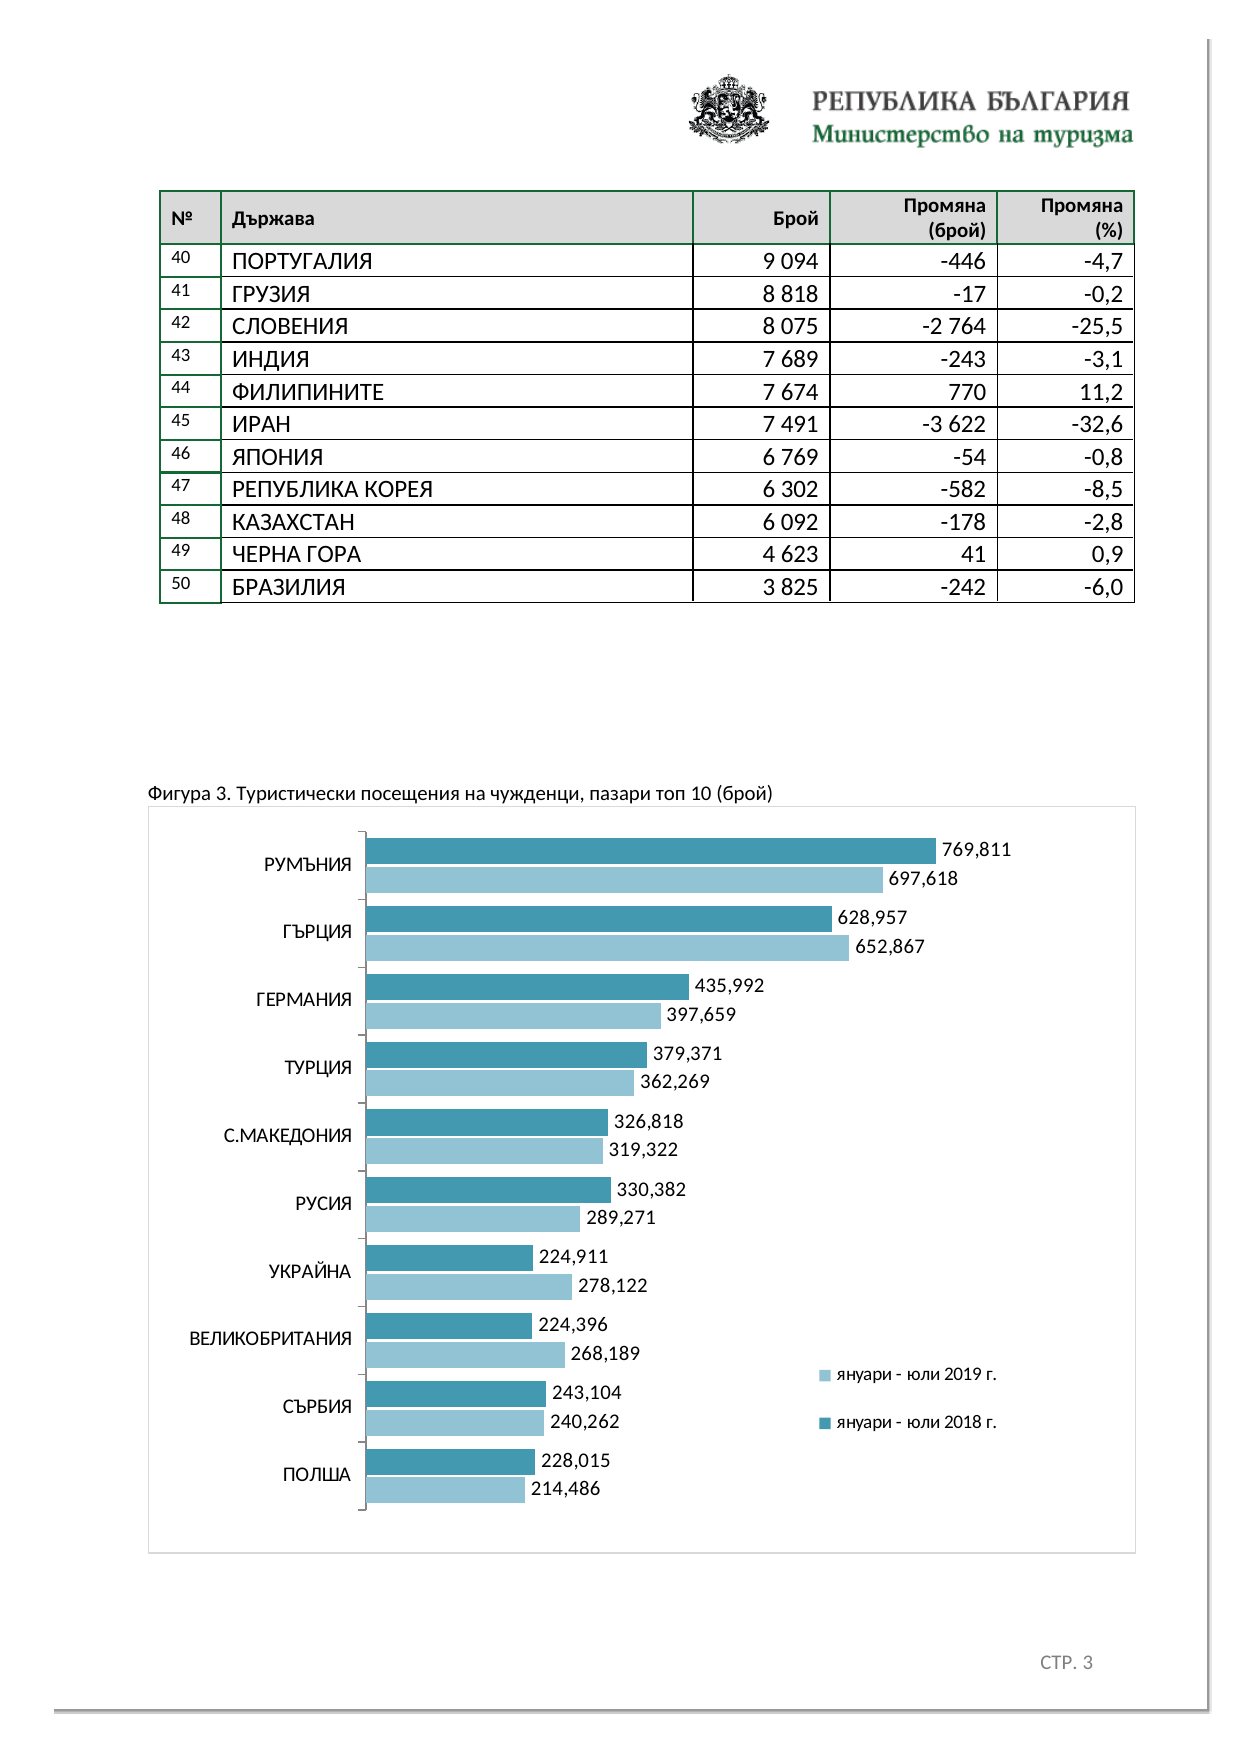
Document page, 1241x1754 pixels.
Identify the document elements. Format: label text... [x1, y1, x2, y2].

table_cell -243 [831, 343, 997, 373]
table_cell 50 [161, 571, 220, 602]
table_cell -8,5 [998, 471, 1134, 504]
table_cell -6,0 [997, 569, 1134, 602]
table_header Брой [694, 192, 829, 243]
table_header Държава [222, 192, 692, 243]
table_cell 770 [831, 375, 997, 406]
table_cell 40 [161, 245, 220, 276]
table_cell -242 [830, 571, 997, 602]
text Фигура 3. Туристически посещения на чужденци, пазари топ 10 (брой) [148, 780, 1093, 806]
table_cell 42 [161, 310, 220, 341]
table_cell ЧЕРНА ГОРА [222, 538, 692, 569]
table_header Промяна (%) [998, 192, 1133, 243]
table_cell БРАЗИЛИЯ [222, 571, 693, 602]
picture [688, 73, 772, 144]
table_header № [161, 192, 220, 243]
table_cell 4 623 [694, 538, 829, 569]
table_cell ГРУЗИЯ [222, 277, 692, 308]
table_cell 9 094 [694, 245, 829, 276]
table_cell 41 [161, 278, 220, 308]
table_cell -178 [831, 506, 997, 537]
table_cell 11,2 [998, 374, 1134, 406]
table_cell 47 [161, 474, 220, 504]
table_cell 44 [161, 376, 220, 406]
table_cell -2,8 [998, 504, 1134, 537]
table_cell ИРАН [222, 408, 692, 439]
table_cell -3,1 [998, 341, 1134, 373]
table_cell 7 491 [694, 408, 829, 439]
table_cell 43 [161, 343, 220, 373]
table_cell 7 674 [694, 375, 829, 406]
table_cell ЯПОНИЯ [222, 440, 692, 471]
table_header Промяна (брой) [831, 192, 996, 243]
table_cell -17 [831, 277, 997, 308]
table_cell -32,6 [998, 406, 1134, 439]
table_cell РЕПУБЛИКА КОРЕЯ [222, 473, 692, 504]
table_cell 48 [161, 506, 220, 537]
table_cell 46 [161, 441, 220, 471]
table_cell 8 818 [694, 277, 829, 308]
table_cell -25,5 [998, 308, 1134, 341]
table_cell КАЗАХСТАН [222, 506, 692, 537]
table_cell 0,9 [998, 537, 1134, 569]
table_cell -2 764 [831, 310, 997, 341]
picture [803, 73, 1141, 160]
table_cell ПОРТУГАЛИЯ [222, 245, 692, 276]
table_cell -54 [831, 440, 997, 471]
table_cell 6 769 [694, 440, 829, 471]
table_cell 41 [831, 538, 997, 569]
table_cell -0,2 [998, 276, 1134, 308]
table_cell 6 302 [694, 473, 829, 504]
table_cell 6 092 [694, 506, 829, 537]
table_cell -0,8 [998, 439, 1134, 471]
table_cell СЛОВЕНИЯ [222, 310, 692, 341]
table_cell 3 825 [693, 571, 830, 602]
table_cell 8 075 [694, 310, 829, 341]
table_cell 45 [161, 408, 220, 439]
table_cell ФИЛИПИНИТЕ [222, 375, 692, 406]
table_cell -446 [831, 245, 997, 276]
table_cell 7 689 [694, 343, 829, 373]
table_cell -582 [831, 473, 997, 504]
table_cell -4,7 [998, 245, 1134, 276]
table_cell 49 [161, 539, 220, 569]
table_cell -3 622 [831, 408, 997, 439]
table_cell ИНДИЯ [222, 343, 692, 373]
